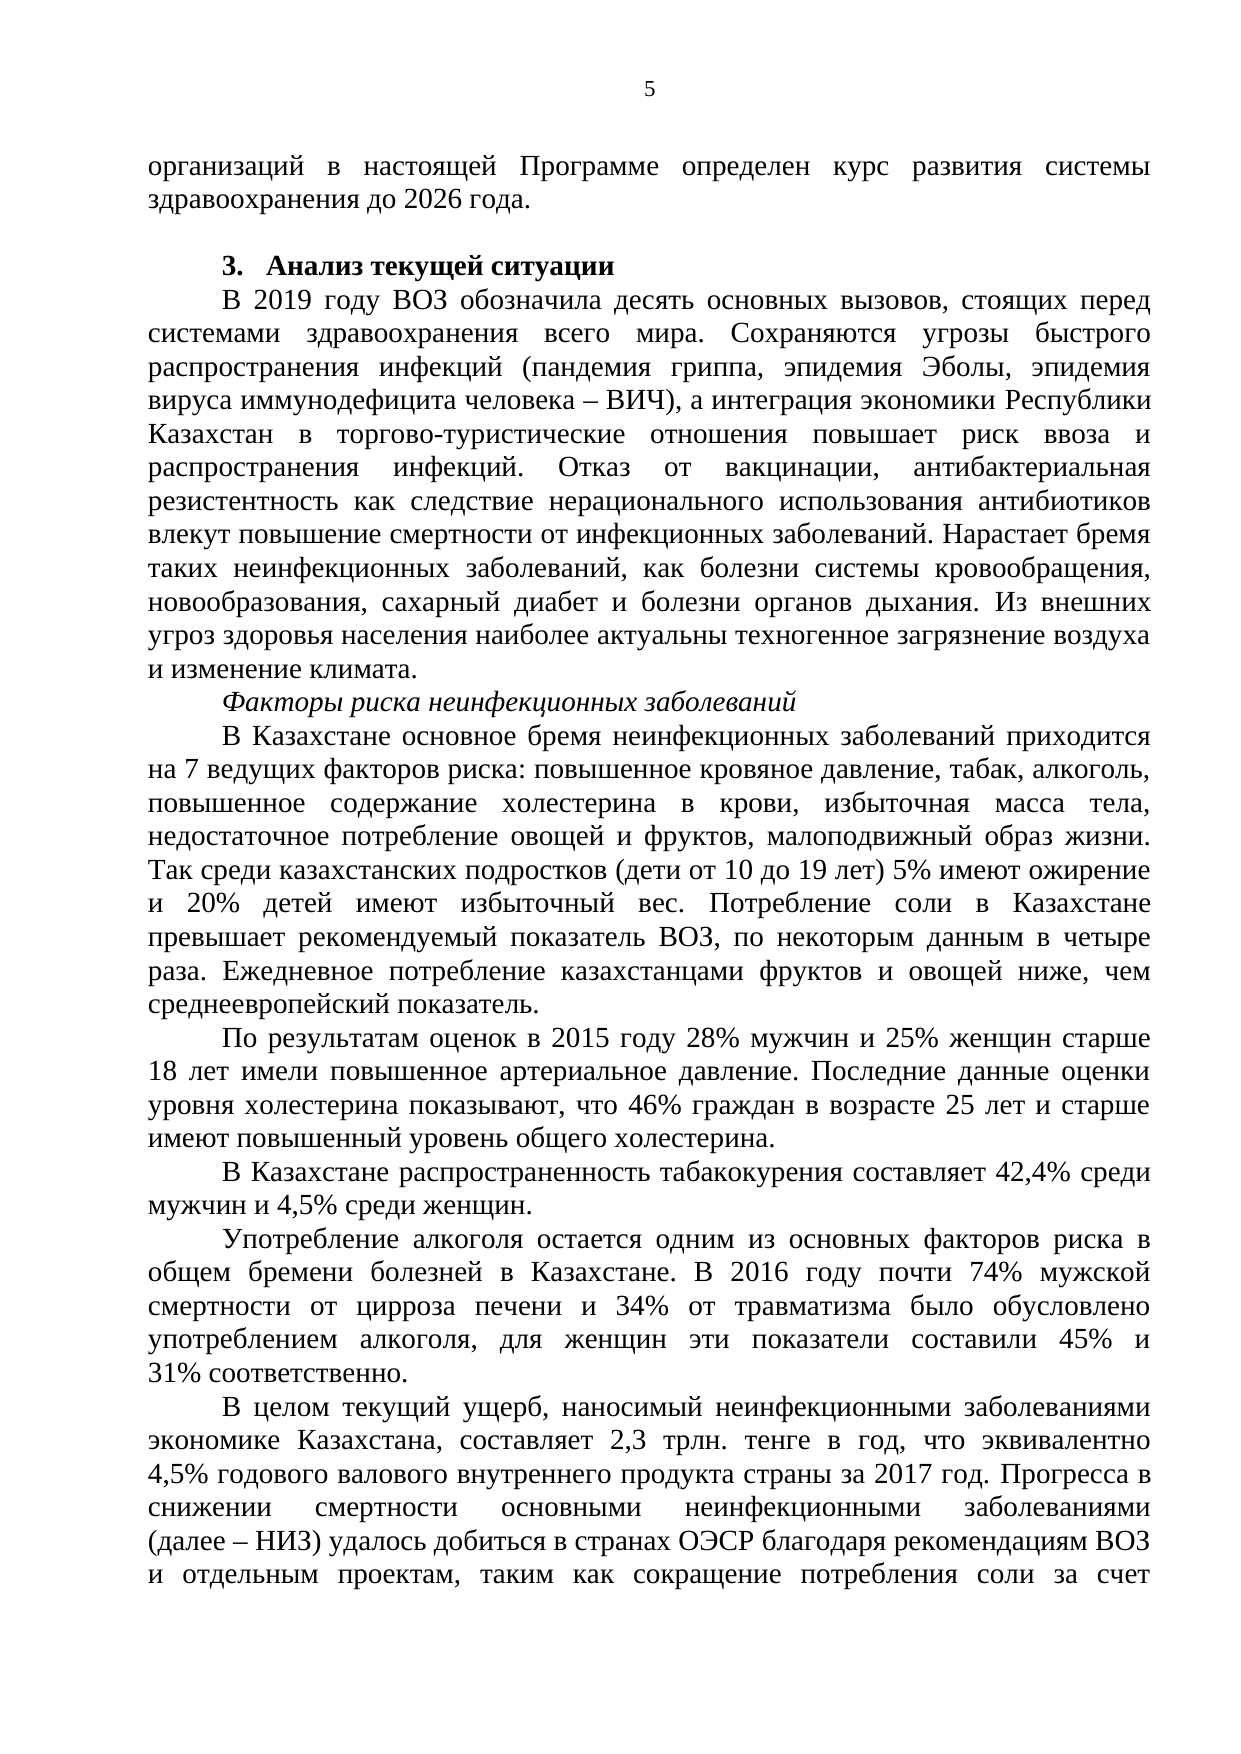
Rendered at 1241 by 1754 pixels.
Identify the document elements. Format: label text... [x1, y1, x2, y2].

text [148, 148, 1152, 215]
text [148, 1389, 1152, 1590]
text В 2019 году ВОЗ обозначила десять основных вызовов, стоящих перед системами здравоохранения всего мира. Сохраняются угрозы быстрого распространения инфекций (пандемия гриппа, эпидемия Эболы, эпидемия вируса иммунодефицита человека – ВИЧ), а интеграция экономики Республики Казахстан в торгово-туристические отношения повышает риск ввоза и распространения инфекций. Отказ от вакцинации, антибактериальная резистентность как следствие нерационального использования антибиотиков влекут повышение смертности от инфекционных заболеваний. Нарастает бремя таких неинфекционных заболеваний, как болезни системы кровообращения, новообразования, сахарный диабет и болезни органов дыхания. Из внешних угроз здоровья населения наиболее актуальны техногенное загрязнение воздуха и изменение климата. [148, 282, 1152, 684]
text В Казахстане основное бремя неинфекционных заболеваний приходится на 7 ведущих факторов риска: повышенное кровяное давление, табак, алкоголь, повышенное содержание холестерина в крови, избыточная масса тела, недостаточное потребление овощей и фруктов, малоподвижный образ жизни. Так среди казахстанских подростков (дети от 10 до 19 лет) 5% имеют ожирение и 20% детей имеют избыточный вес. Потребление соли в Казахстане превышает рекомендуемый показатель ВОЗ, по некоторым данным в четыре раза. Ежедневное потребление казахстанцами фруктов и овощей ниже, чем среднеевропейский показатель. [148, 718, 1152, 1020]
text В Казахстане распространенность табакокурения составляет 42,4% среди мужчин и 4,5% среди женщин. [148, 1154, 1152, 1221]
text Употребление алкоголя остается одним из основных факторов риска в общем бремени болезней в Казахстане. В 2016 году почти 74% мужской смертности от цирроза печени и 34% от травматизма было обусловлено употреблением алкоголя, для женщин эти показатели составили 45% и 31% соответственно. [148, 1221, 1152, 1389]
list Факторы риска неинфекционных заболеваний [148, 684, 1152, 718]
list Анализ текущей ситуации [148, 248, 1152, 282]
text По результатам оценок в 2015 году 28% мужчин и 25% женщин старше 18 лет имели повышенное артериальное давление. Последние данные оценки уровня холестерина показывают, что 46% граждан в возрасте 25 лет и старше имеют повышенный уровень общего холестерина. [148, 1020, 1152, 1154]
